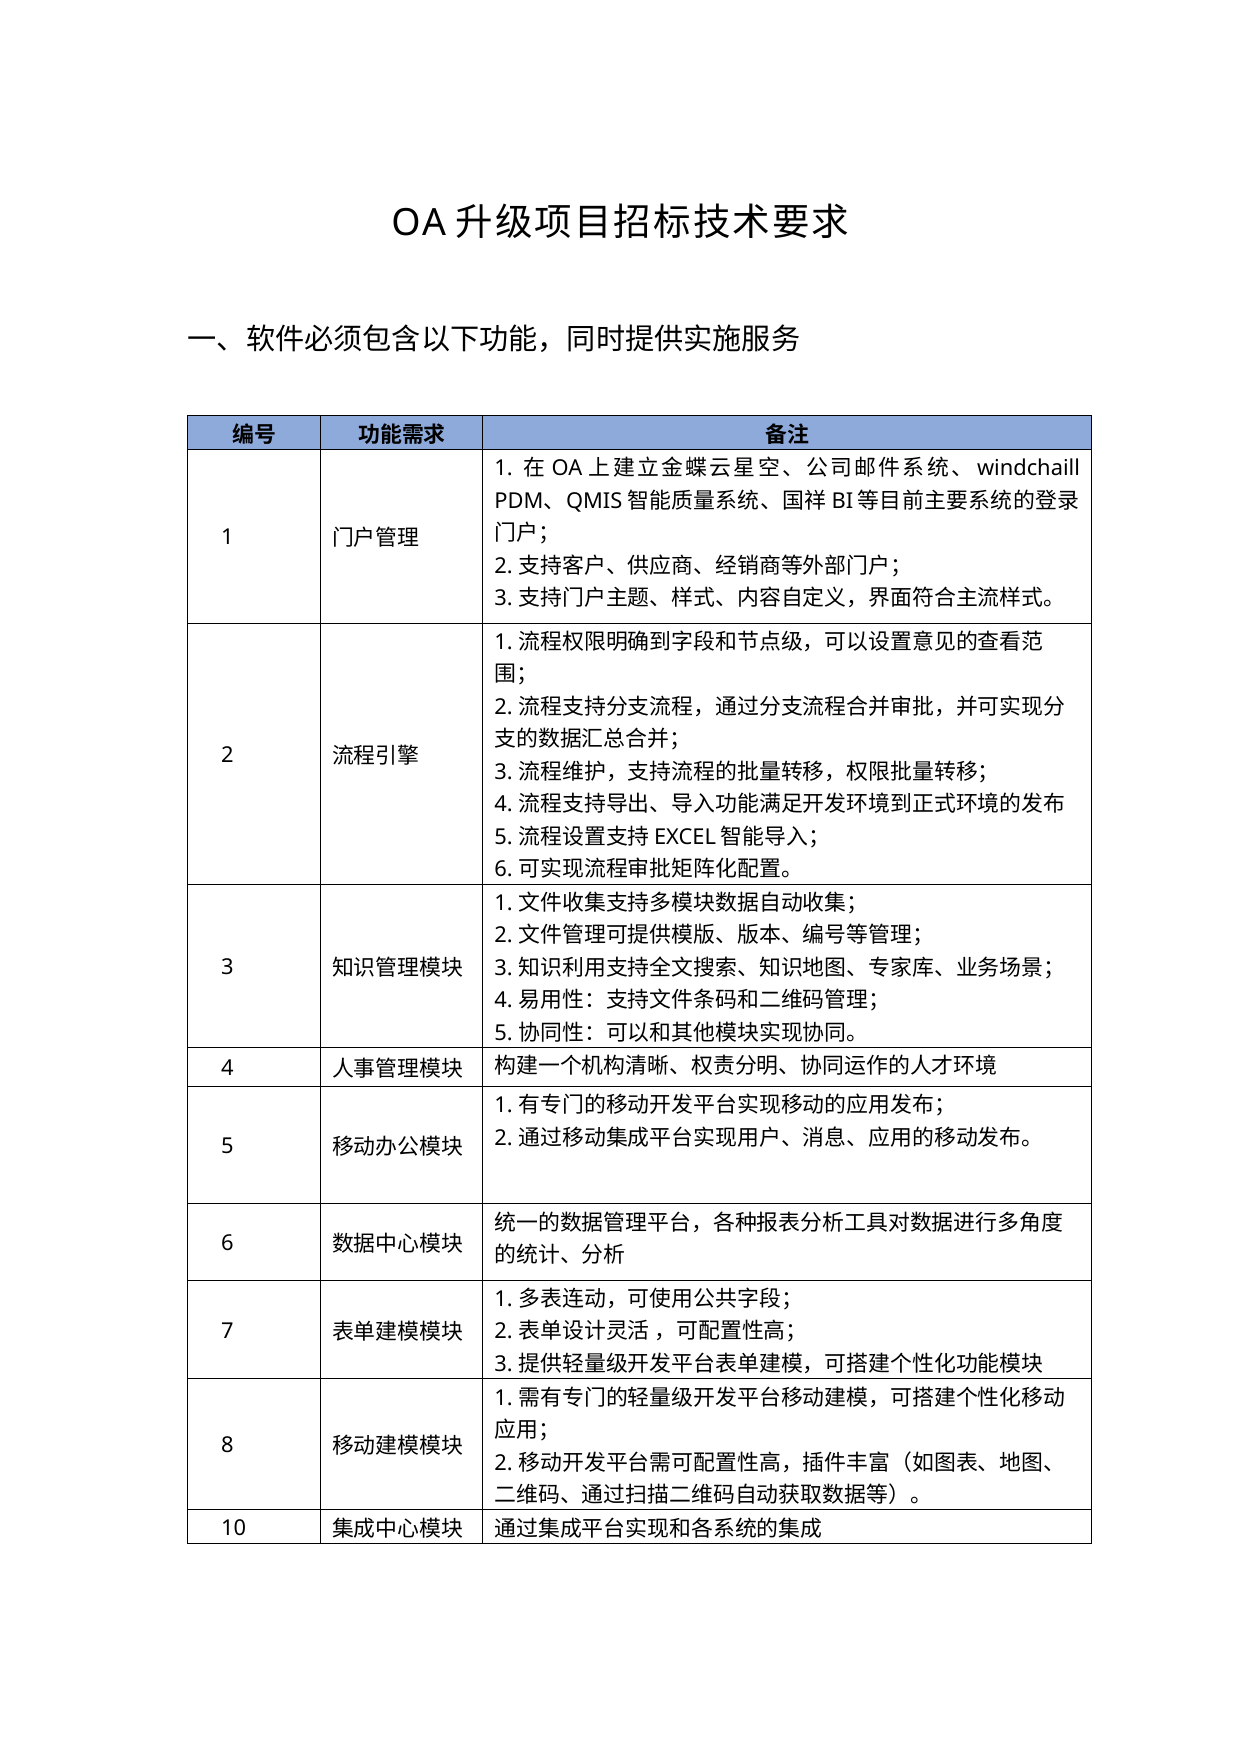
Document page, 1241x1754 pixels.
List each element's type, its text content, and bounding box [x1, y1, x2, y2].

table_cell 移动建模模块 [321, 1379, 482, 1509]
table_cell 1. 多表连动，可使用公共字段； 2. 表单设计灵活 ，可配置性高； 3. 提供轻量级开发平台表单建模，可搭建个性化功能模块 [483, 1281, 1091, 1378]
table_cell 8 [188, 1379, 320, 1509]
table_cell 通过集成平台实现和各系统的集成 [483, 1510, 1091, 1543]
table_cell 统一的数据管理平台，各种报表分析工具对数据进行多角度的统计、分析 [483, 1204, 1091, 1280]
table_cell 流程引擎 [321, 624, 482, 883]
table_cell 4 [188, 1048, 320, 1086]
table_header 编号 [188, 416, 320, 449]
table_cell 1. 文件收集支持多模块数据自动收集； 2. 文件管理可提供模版、版本、编号等管理； 3. 知识利用支持全文搜索、知识地图、专家库、业务场景； 4. 易用性：支持文件条码和二维码管理； 5. 协同性：可以和其他模块实现协同。 [483, 885, 1091, 1047]
table_cell 1 [188, 450, 320, 622]
table_header 备注 [483, 416, 1091, 449]
table_header 功能需求 [321, 416, 482, 449]
table_cell 1. 有专门的移动开发平台实现移动的应用发布； 2. 通过移动集成平台实现用户、消息、应用的移动发布。 [483, 1087, 1091, 1203]
table_cell 1. 流程权限明确到字段和节点级，可以设置意见的查看范围； 2. 流程支持分支流程，通过分支流程合并审批，并可实现分支的数据汇总合并； 3. 流程维护，支持流程的批量转移，权限批量转移； 4. 流程支持导出、导入功能满足开发环境到正式环境的发布 5. 流程设置支持EXCEL智能导入； 6. 可实现流程审批矩阵化配置。 [483, 624, 1091, 883]
table_cell 门户管理 [321, 450, 482, 622]
table_cell 7 [188, 1281, 320, 1378]
table_cell 移动办公模块 [321, 1087, 482, 1203]
table_cell 数据中心模块 [321, 1204, 482, 1280]
table_cell 表单建模模块 [321, 1281, 482, 1378]
table_cell 1. 需有专门的轻量级开发平台移动建模，可搭建个性化移动应用； 2. 移动开发平台需可配置性高，插件丰富（如图表、地图、二维码、通过扫描二维码自动获取数据等）。 [483, 1379, 1091, 1509]
text 一、软件必须包含以下功能，同时提供实施服务 [187, 304, 1053, 369]
table_cell 2 [188, 624, 320, 883]
table_cell 知识管理模块 [321, 885, 482, 1047]
table_cell 5 [188, 1087, 320, 1203]
table_cell 集成中心模块 [321, 1510, 482, 1543]
table_cell 1. 在OA上建立金蝶云星空、公司邮件系统、windchaill PDM、QMIS智能质量系统、国祥BI等目前主要系统的登录门户； 2. 支持客户、供应商、经销商等外部门户； 3. 支持门户主题、样式、内容自定义，界面符合主流样式。 [483, 450, 1091, 622]
table_cell 人事管理模块 [321, 1048, 482, 1086]
table_cell 3 [188, 885, 320, 1047]
table_cell 构建一个机构清晰、权责分明、协同运作的人才环境 [483, 1048, 1091, 1086]
table_cell 6 [188, 1204, 320, 1280]
table_cell 10 [188, 1510, 320, 1543]
text OA升级项目招标技术要求 [187, 187, 1053, 252]
